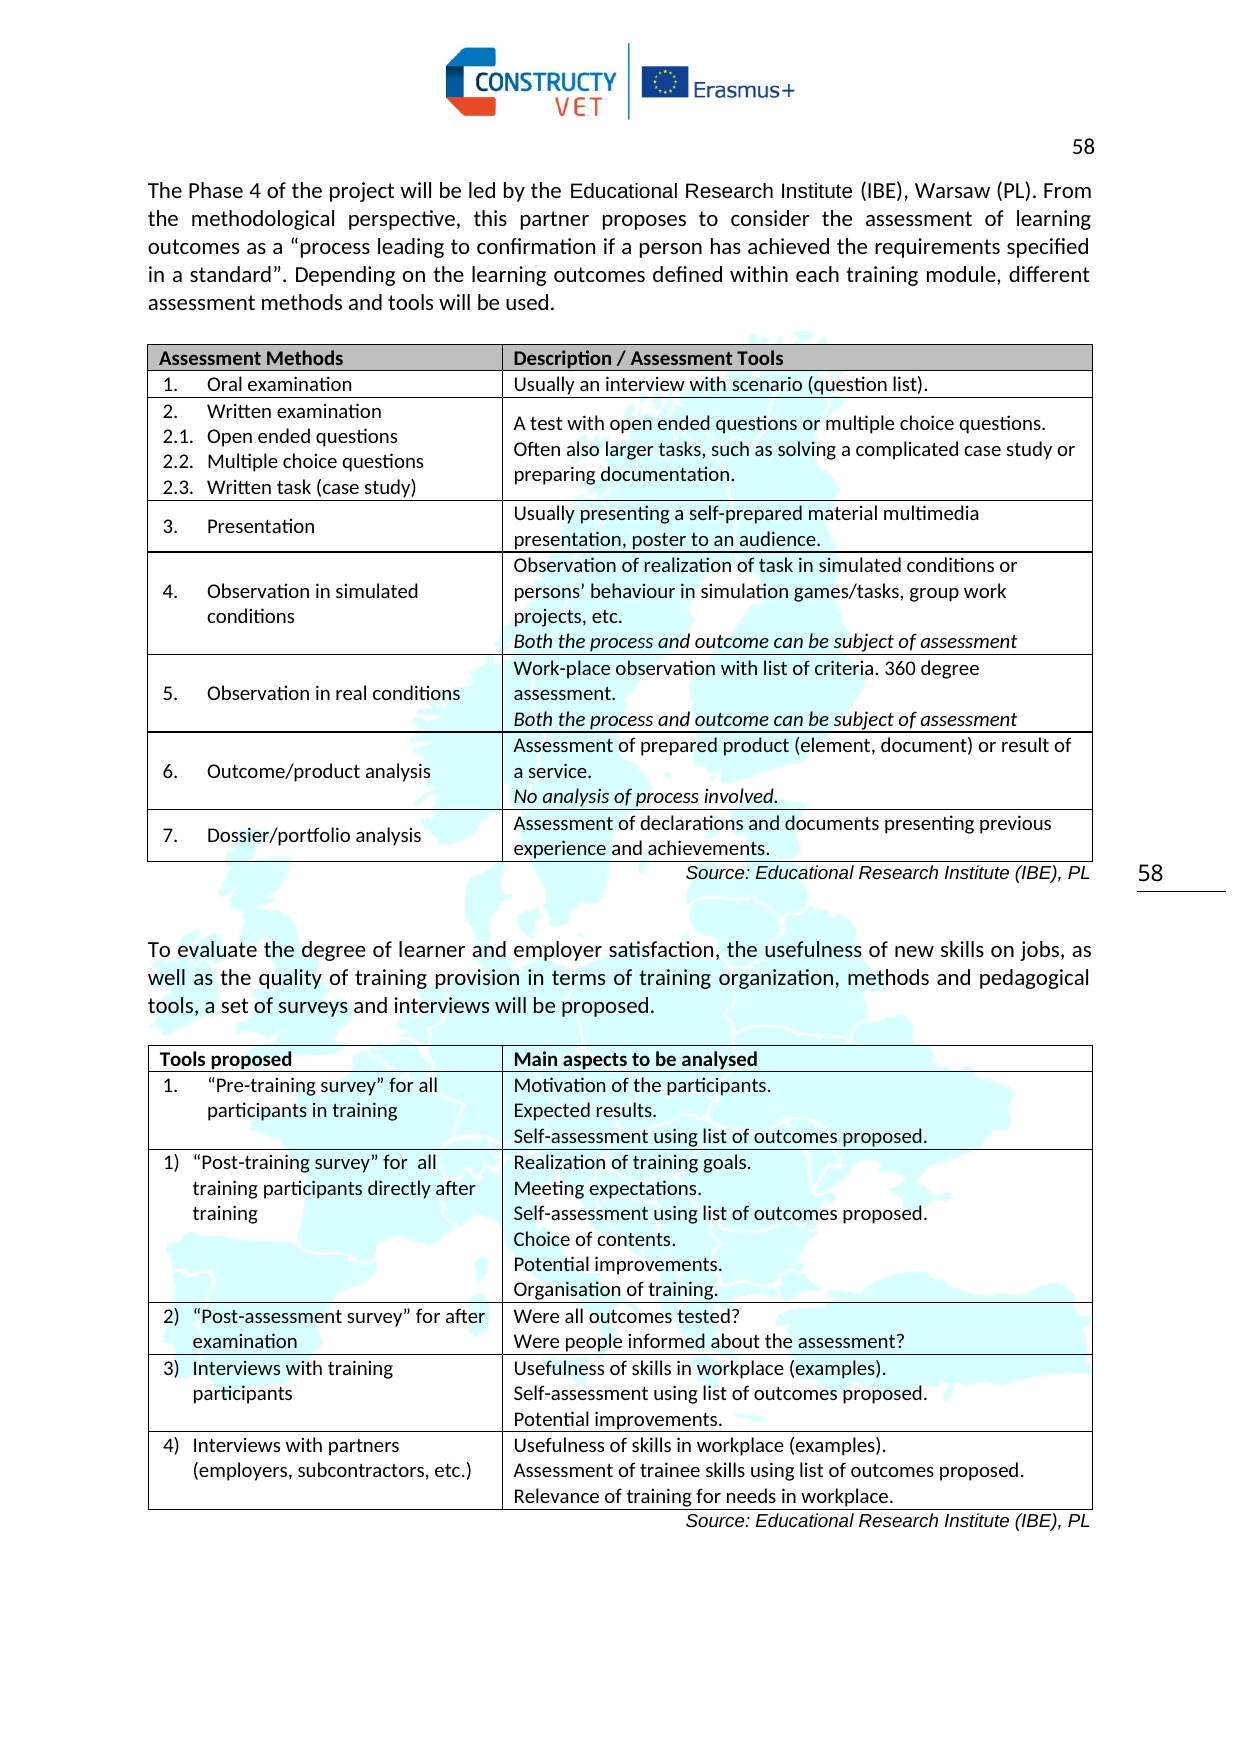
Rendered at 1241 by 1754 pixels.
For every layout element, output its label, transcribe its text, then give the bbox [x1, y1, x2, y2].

table_cell Assessment of prepared product (element, document) or result of a service. No analysis of process involved. [503, 733, 1092, 809]
table_cell Observation in real conditions [148, 655, 502, 731]
table_header Description / Assessment Tools [503, 345, 1092, 370]
table_cell Usefulness of skills in workplace (examples). Self-assessment using list of outcomes proposed. Potential improvements. [503, 1355, 1092, 1431]
table_cell Presentation [148, 501, 502, 551]
table_cell “Post-training survey” for all training participants directly after training [149, 1150, 502, 1302]
table_header Assessment Methods [148, 345, 502, 370]
table_cell Interviews with training participants [149, 1355, 502, 1431]
table_header Tools proposed [149, 1046, 502, 1071]
text The Phase 4 of the project will be led by the Educational Research Institute (IBE), Warsaw (PL). From the methodological perspective, this partner proposes to consider the assessment of learning outcomes as a “process leading to confirmation if a person has achieved the requirements specified in a standard”. Depending on the learning outcomes defined within each training module, different assessment methods and tools will be used. [148, 176, 1092, 316]
table_cell Observation of realization of task in simulated conditions or persons’ behaviour in simulation games/tasks, group work projects, etc. Both the process and outcome can be subject of assessment [503, 553, 1092, 654]
table_cell Assessment of declarations and documents presenting previous experience and achievements. [503, 810, 1092, 861]
table_cell Usually an interview with scenario (question list). [503, 371, 1092, 397]
table_cell Realization of training goals. Meeting expectations. Self-assessment using list of outcomes proposed. Choice of contents. Potential improvements. Organisation of training. [503, 1150, 1092, 1302]
table_cell Were all outcomes tested? Were people informed about the assessment? [503, 1303, 1092, 1354]
text Source: Educational Research Institute (IBE), PL [148, 1510, 1092, 1531]
picture [445, 43, 795, 120]
table_cell “Pre-training survey” for all participants in training [149, 1072, 502, 1148]
table_cell “Post-assessment survey” for after examination [149, 1303, 502, 1354]
table_cell A test with open ended questions or multiple choice questions. Often also larger tasks, such as solving a complicated case study or preparing documentation. [503, 398, 1092, 499]
table_header Main aspects to be analysed [503, 1046, 1092, 1071]
text To evaluate the degree of learner and employer satisfaction, the usefulness of new skills on jobs, as well as the quality of training provision in terms of training organization, methods and pedagogical tools, a set of surveys and interviews will be proposed. [148, 935, 1092, 1019]
table_cell Written examination Open ended questions Multiple choice questions Written task (case study) [148, 398, 502, 499]
table_cell Work-place observation with list of criteria. 360 degree assessment. Both the process and outcome can be subject of assessment [503, 655, 1092, 731]
table_cell Motivation of the participants. Expected results. Self-assessment using list of outcomes proposed. [503, 1072, 1092, 1148]
text Source: Educational Research Institute (IBE), PL [148, 862, 1092, 883]
table_cell Outcome/product analysis [148, 733, 502, 809]
table_cell Dossier/portfolio analysis [148, 810, 502, 861]
table_cell Oral examination [148, 371, 502, 397]
table_cell Observation in simulated conditions [148, 553, 502, 654]
table_cell Usually presenting a self-prepared material multimedia presentation, poster to an audience. [503, 501, 1092, 551]
table_cell Interviews with partners (employers, subcontractors, etc.) [149, 1432, 502, 1508]
table_cell Usefulness of skills in workplace (examples). Assessment of trainee skills using list of outcomes proposed. Relevance of training for needs in workplace. [503, 1432, 1092, 1508]
